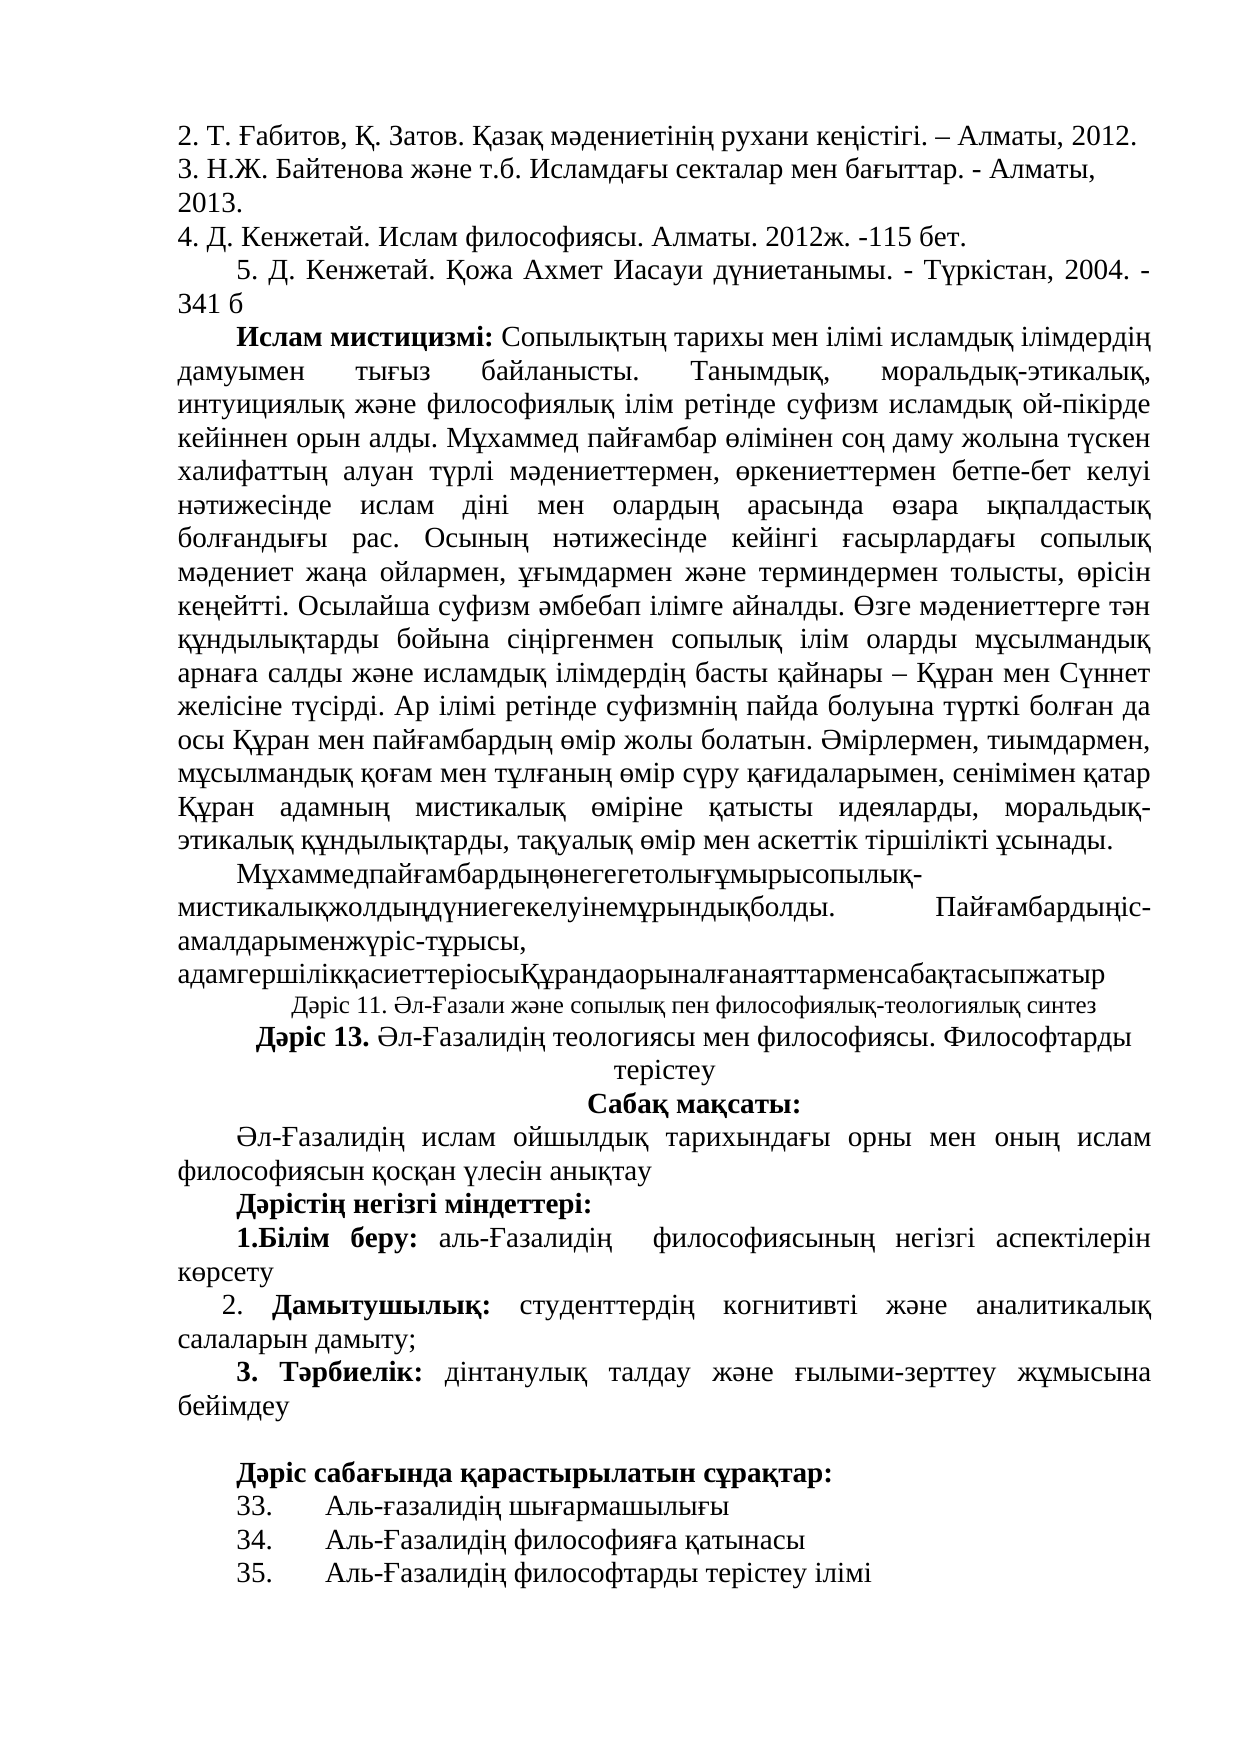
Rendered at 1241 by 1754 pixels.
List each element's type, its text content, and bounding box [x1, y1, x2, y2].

text Ислам мистицизмі: Сопылықтың тарихы мен ілімі исламдық ілімдердің дамуымен тығыз байланысты. Танымдық, моральдық-этикалық, интуициялық және философиялық ілім ретінде суфизм исламдық ой-пікірде кейіннен орын алды. Мұхаммед пайғамбар өлімінен соң даму жолына түскен халифаттың алуан түрлі мәдениеттермен, өркениеттермен бетпе-бет келуі нәтижесінде ислам діні мен олардың арасында өзара ықпалдастық болғандығы рас. Осының нәтижесінде кейінгі ғасырлардағы сопылық мәдениет жаңа ойлармен, ұғымдармен және терминдермен толысты, өрісін кеңейтті. Осылайша суфизм әмбебап ілімге айналды. Өзге мәдениеттерге тән құндылықтарды бойына сіңіргенмен сопылық ілім оларды мұсылмандық арнаға салды және исламдық ілімдердің басты қайнары – Құран мен Сүннет желісіне түсірді. Ар ілімі ретінде суфизмнің пайда болуына түрткі болған да осы Құран мен пайғамбардың өмір жолы болатын. Әмірлермен, тиымдармен, мұсылмандық қоғам мен тұлғаның өмір сүру қағидаларымен, сенімімен қатар Құран адамның мистикалық өміріне қатысты идеяларды, моральдық-этикалық құндылықтарды, тақуалық өмір мен аскеттік тіршілікті ұсынады. [177, 319, 1152, 856]
text 4. Д. Кенжетай. Ислам философиясы. Алматы. 2012ж. -115 бет. [177, 219, 1152, 252]
text 2. Дамытушылық: студенттердің когнитивті және аналитикалық салаларын дамыту; [177, 1287, 1152, 1354]
text 5. Д. Кенжетай. Қожа Ахмет Иасауи дүниетанымы. - Түркістан, 2004. - 341 б [177, 252, 1152, 319]
text 3. Н.Ж. Байтенова және т.б. Исламдағы секталар мен бағыттар. - Алматы, 2013. [177, 152, 1152, 219]
text Дәріс сабағында қарастырылатын сұрақтар: [177, 1455, 1152, 1488]
list Аль-Ғазалидің философияға қатынасы [177, 1522, 1152, 1556]
text Әл-Ғазалидің ислам ойшылдық тарихындағы орны мен оның ислам философиясын қосқан үлесін анықтау [177, 1119, 1152, 1187]
text Дәріс 13. Әл-Ғазалидің теологиясы мен философиясы. Философтарды терістеу [177, 1019, 1152, 1086]
list Аль-ғазалидің шығармашылығы [177, 1488, 1152, 1522]
text Дәрістің негізгі міндеттері: [177, 1187, 1152, 1220]
text Мұхаммедпайғамбардыңөнегегетолығұмырысопылық-мистикалықжолдыңдүниегекелуінемұрындықболды. Пайғамбардыңіс-амалдарыменжүріс-тұрысы, адамгершілікқасиеттеріосыҚұрандаорыналғанаяттарменсабақтасыпжатыр [177, 856, 1152, 990]
text 3. Тәрбиелік: дінтанулық талдау және ғылыми-зерттеу жұмысына бейімдеу [177, 1354, 1152, 1421]
text 2. Т. Ғабитов, Қ. Затов. Қазақ мәдениетінің рухани кеңістігі. – Алматы, 2012. [177, 118, 1152, 152]
list Аль-Ғазалидің философтарды терістеу ілімі [177, 1556, 1152, 1589]
text Сабақ мақсаты: [177, 1086, 1152, 1119]
text 1.Білім беру: аль-Ғазалидің философиясының негізгі аспектілерін көрсету [177, 1220, 1152, 1287]
text Дәріс 11. Әл-Ғазали және сопылық пен философиялық-теологиялық синтез [177, 990, 1152, 1019]
